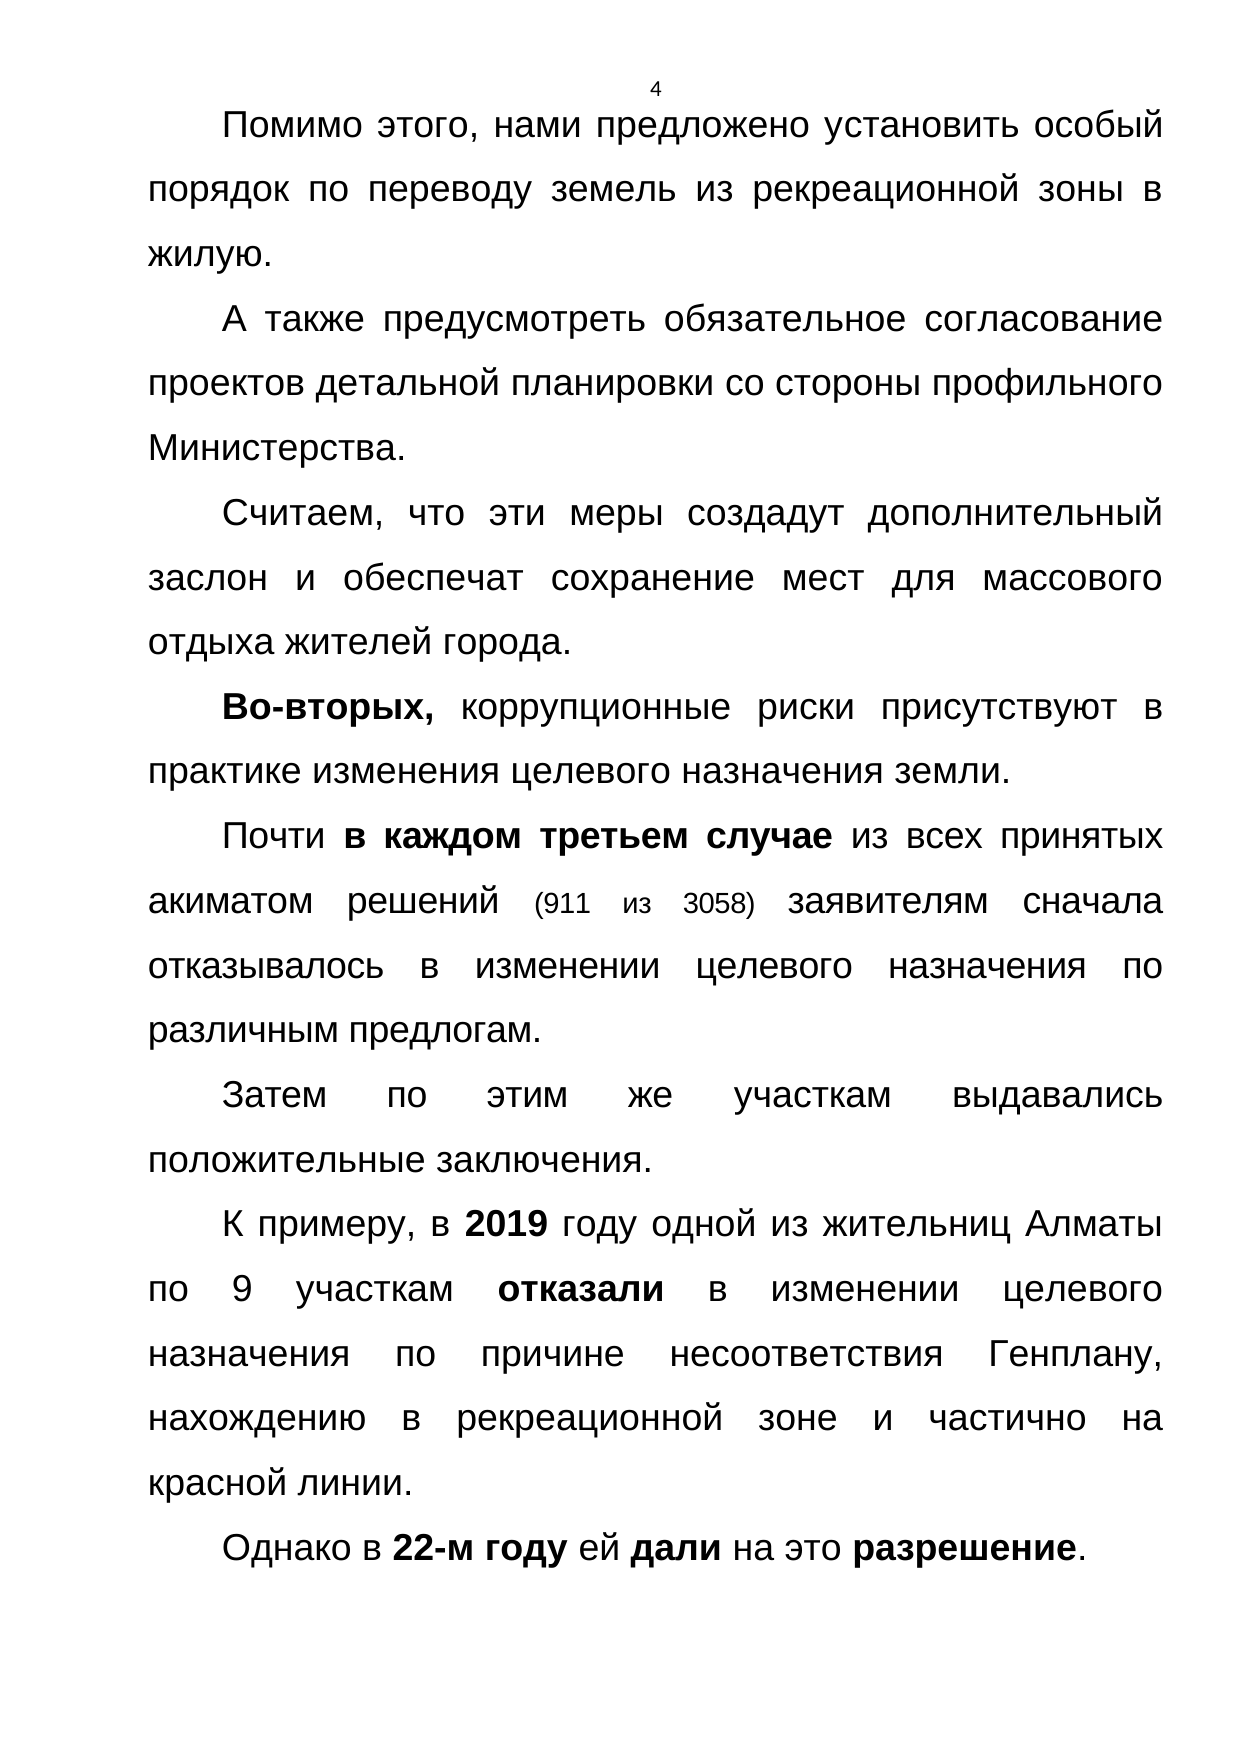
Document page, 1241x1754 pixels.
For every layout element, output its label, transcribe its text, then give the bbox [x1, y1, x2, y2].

text К примеру, в 2019 году одной из жительниц Алматы по 9 участкам отказали в изменении целевого назначения по причине несоответствия Генплану, нахождению в рекреационной зоне и частично на красной линии. [148, 1202, 1163, 1503]
text Помимо этого, нами предложено установить особый порядок по переводу земель из рекреационной зоны в жилую. [148, 102, 1163, 274]
text Почти в каждом третьем случае из всех принятых акиматом решений (911 из 3058) заявителям сначала отказывалось в изменении целевого назначения по различным предлогам. [148, 813, 1163, 1051]
text Затем по этим же участкам выдавались положительные заключения. [148, 1072, 1163, 1180]
text Однако в 22-м году ей дали на это разрешение. [148, 1525, 1163, 1568]
text А также предусмотреть обязательное согласование проектов детальной планировки со стороны профильного Министерства. [148, 296, 1163, 468]
text Считаем, что эти меры создадут дополнительный заслон и обеспечат сохранение мест для массового отдыха жителей города. [148, 490, 1163, 662]
text Во-вторых, коррупционные риски присутствуют в практике изменения целевого назначения земли. [148, 684, 1163, 792]
